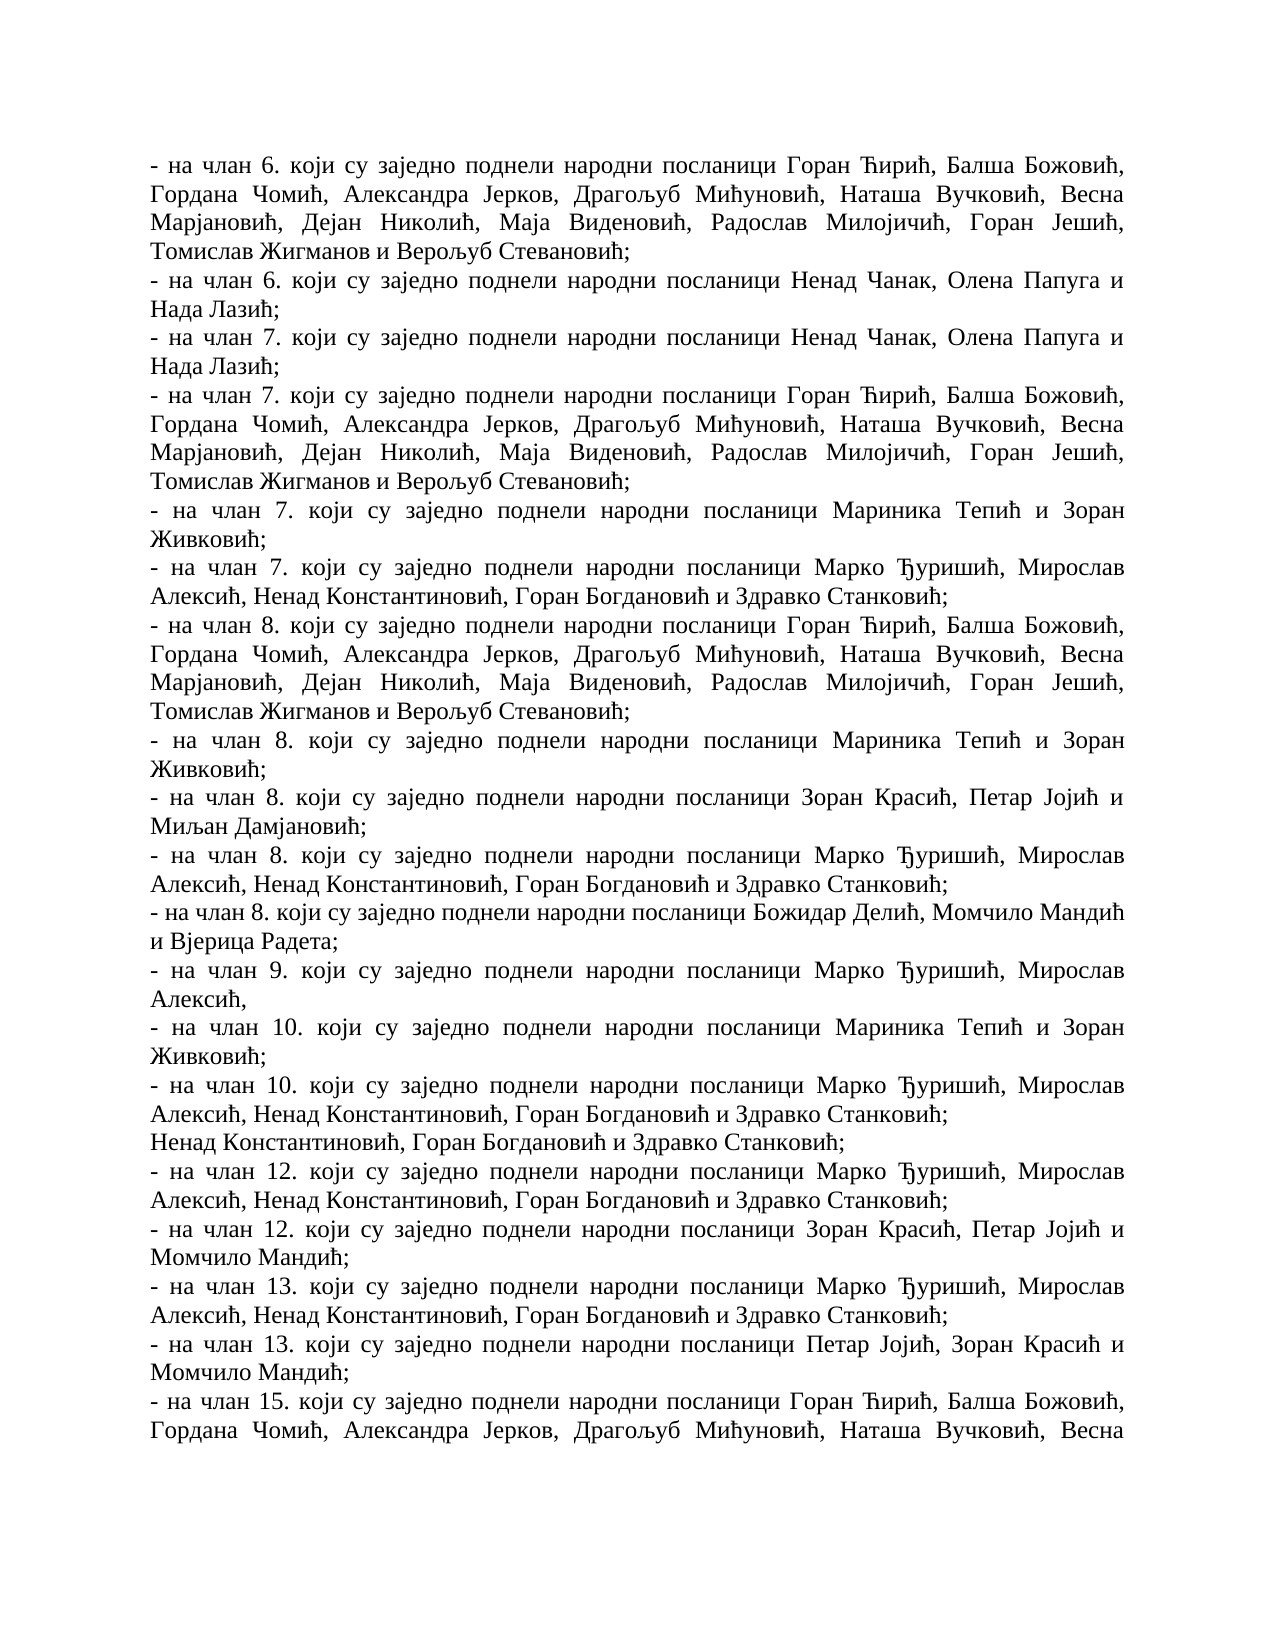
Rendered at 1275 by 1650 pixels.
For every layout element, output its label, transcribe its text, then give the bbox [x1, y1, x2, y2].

text - на члан 7. који су заједно поднели народни посланици Ненад Чанак, Олена Папуга и Нада Лазић; [150, 322, 1125, 380]
text - на члан 13. који су заједно поднели народни посланици Марко Ђуришић, Мирослав Алексић, Ненад Константиновић, Горан Богдановић и Здравко Станковић; [150, 1271, 1125, 1329]
text - на члан 13. који су заједно поднели народни посланици Петар Јојић, Зоран Красић и Момчило Мандић; [150, 1329, 1125, 1386]
text - на члан 8. који су заједно поднели народни посланици Горан Ћирић, Балша Божовић, Гордана Чомић, Александра Јерков, Драгољуб Мићуновић, Наташа Вучковић, Весна Марјановић, Дејан Николић, Маја Виденовић, Радослав Милојичић, Горан Јешић, Томислав Жигманов и Верољуб Стевановић; [150, 610, 1125, 725]
text - на члан 10. који су заједно поднели народни посланици Мариника Тепић и Зоран Живковић; [150, 1012, 1125, 1070]
text - на члан 6. који су заједно поднели народни посланици Горан Ћирић, Балша Божовић, Гордана Чомић, Александра Јерков, Драгољуб Мићуновић, Наташа Вучковић, Весна Марјановић, Дејан Николић, Маја Виденовић, Радослав Милојичић, Горан Јешић, Томислав Жигманов и Верољуб Стевановић; [150, 150, 1125, 265]
text - на члан 7. који су заједно поднели народни посланици Мариника Тепић и Зоран Живковић; [150, 495, 1125, 552]
text - на члан 10. који су заједно поднели народни посланици Марко Ђуришић, Мирослав Алексић, Ненад Константиновић, Горан Богдановић и Здравко Станковић; [150, 1070, 1125, 1127]
text - на члан 7. који су заједно поднели народни посланици Марко Ђуришић, Мирослав Алексић, Ненад Константиновић, Горан Богдановић и Здравко Станковић; [150, 552, 1125, 610]
text - на члан 8. који су заједно поднели народни посланици Мариника Тепић и Зоран Живковић; [150, 725, 1125, 782]
text - на члан 7. који су заједно поднели народни посланици Горан Ћирић, Балша Божовић, Гордана Чомић, Александра Јерков, Драгољуб Мићуновић, Наташа Вучковић, Весна Марјановић, Дејан Николић, Маја Виденовић, Радослав Милојичић, Горан Јешић, Томислав Жигманов и Верољуб Стевановић; [150, 380, 1125, 495]
text - на члан 8. који су заједно поднели народни посланици Марко Ђуришић, Мирослав Алексић, Ненад Константиновић, Горан Богдановић и Здравко Станковић; [150, 840, 1125, 897]
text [150, 1386, 1125, 1444]
text - на члан 6. који су заједно поднели народни посланици Ненад Чанак, Олена Папуга и Нада Лазић; [150, 265, 1125, 322]
text - на члан 8. који су заједно поднели народни посланици Зоран Красић, Петар Јојић и Миљан Дамјановић; [150, 782, 1125, 840]
text - на члан 12. који су заједно поднели народни посланици Марко Ђуришић, Мирослав Алексић, Ненад Константиновић, Горан Богдановић и Здравко Станковић; [150, 1156, 1125, 1214]
text Ненад Константиновић, Горан Богдановић и Здравко Станковић; [150, 1127, 1125, 1156]
text - на члан 9. који су заједно поднели народни посланици Марко Ђуришић, Мирослав Алексић, [150, 955, 1125, 1012]
text - на члан 12. који су заједно поднели народни посланици Зоран Красић, Петар Јојић и Момчило Мандић; [150, 1214, 1125, 1271]
text - на члан 8. који су заједно поднели народни посланици Божидар Делић, Момчило Мандић и Вјерица Радета; [150, 897, 1125, 955]
